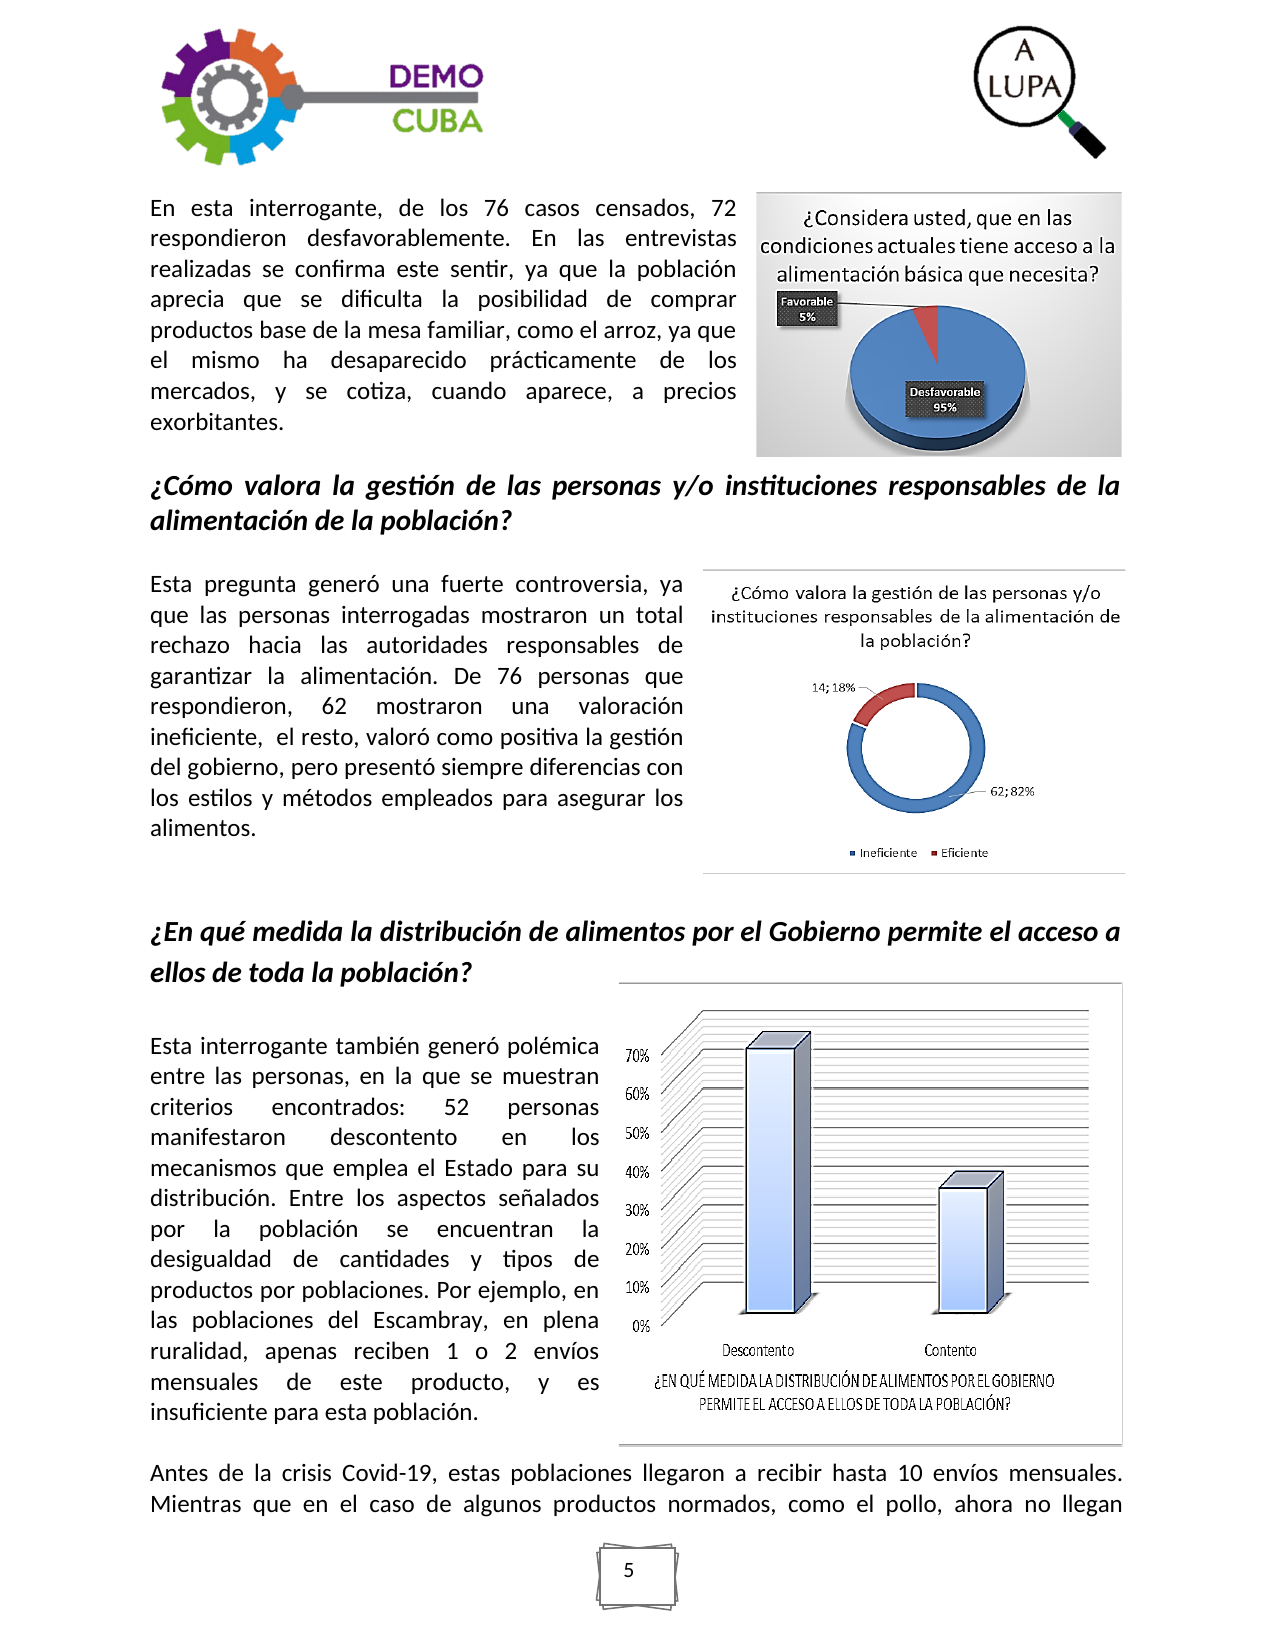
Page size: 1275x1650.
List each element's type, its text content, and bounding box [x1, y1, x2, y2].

picture [703, 569, 1126, 874]
picture [756, 192, 1122, 457]
text En esta interrogante, de los 76 casos censados, 72 respondieron desfavorablemente. En las entrevistas realizadas se confirma este sentir, ya que la población aprecia que se dificulta la posibilidad de comprar productos base de la mesa familiar, como el arroz, ya que el mismo ha desaparecido prácticamente de los mercados, y se cotiza, cuando aparece, a precios exorbitantes. [150, 192, 756, 436]
picture [150, 5, 508, 177]
picture [966, 0, 1125, 182]
picture [618, 982, 1123, 1447]
text ¿Cómo valora la gestión de las personas y/o instituciones responsables de la alimentación de la población? [150, 467, 1125, 538]
text Esta interrogante también generó polémica entre las personas, en la que se muestran criterios encontrados: 52 personas manifestaron descontento en los mecanismos que emplea el Estado para su distribución. Entre los aspectos señalados por la población se encuentran la desigualdad de cantidades y tipos de productos por poblaciones. Por ejemplo, en las poblaciones del Escambray, en plena ruralidad, apenas reciben 1 o 2 envíos mensuales de este producto, y es insuficiente para esta población. [150, 1030, 618, 1427]
text ¿En qué medida la distribución de alimentos por el Gobierno permite el acceso a ellos de toda la población? [150, 913, 1125, 990]
